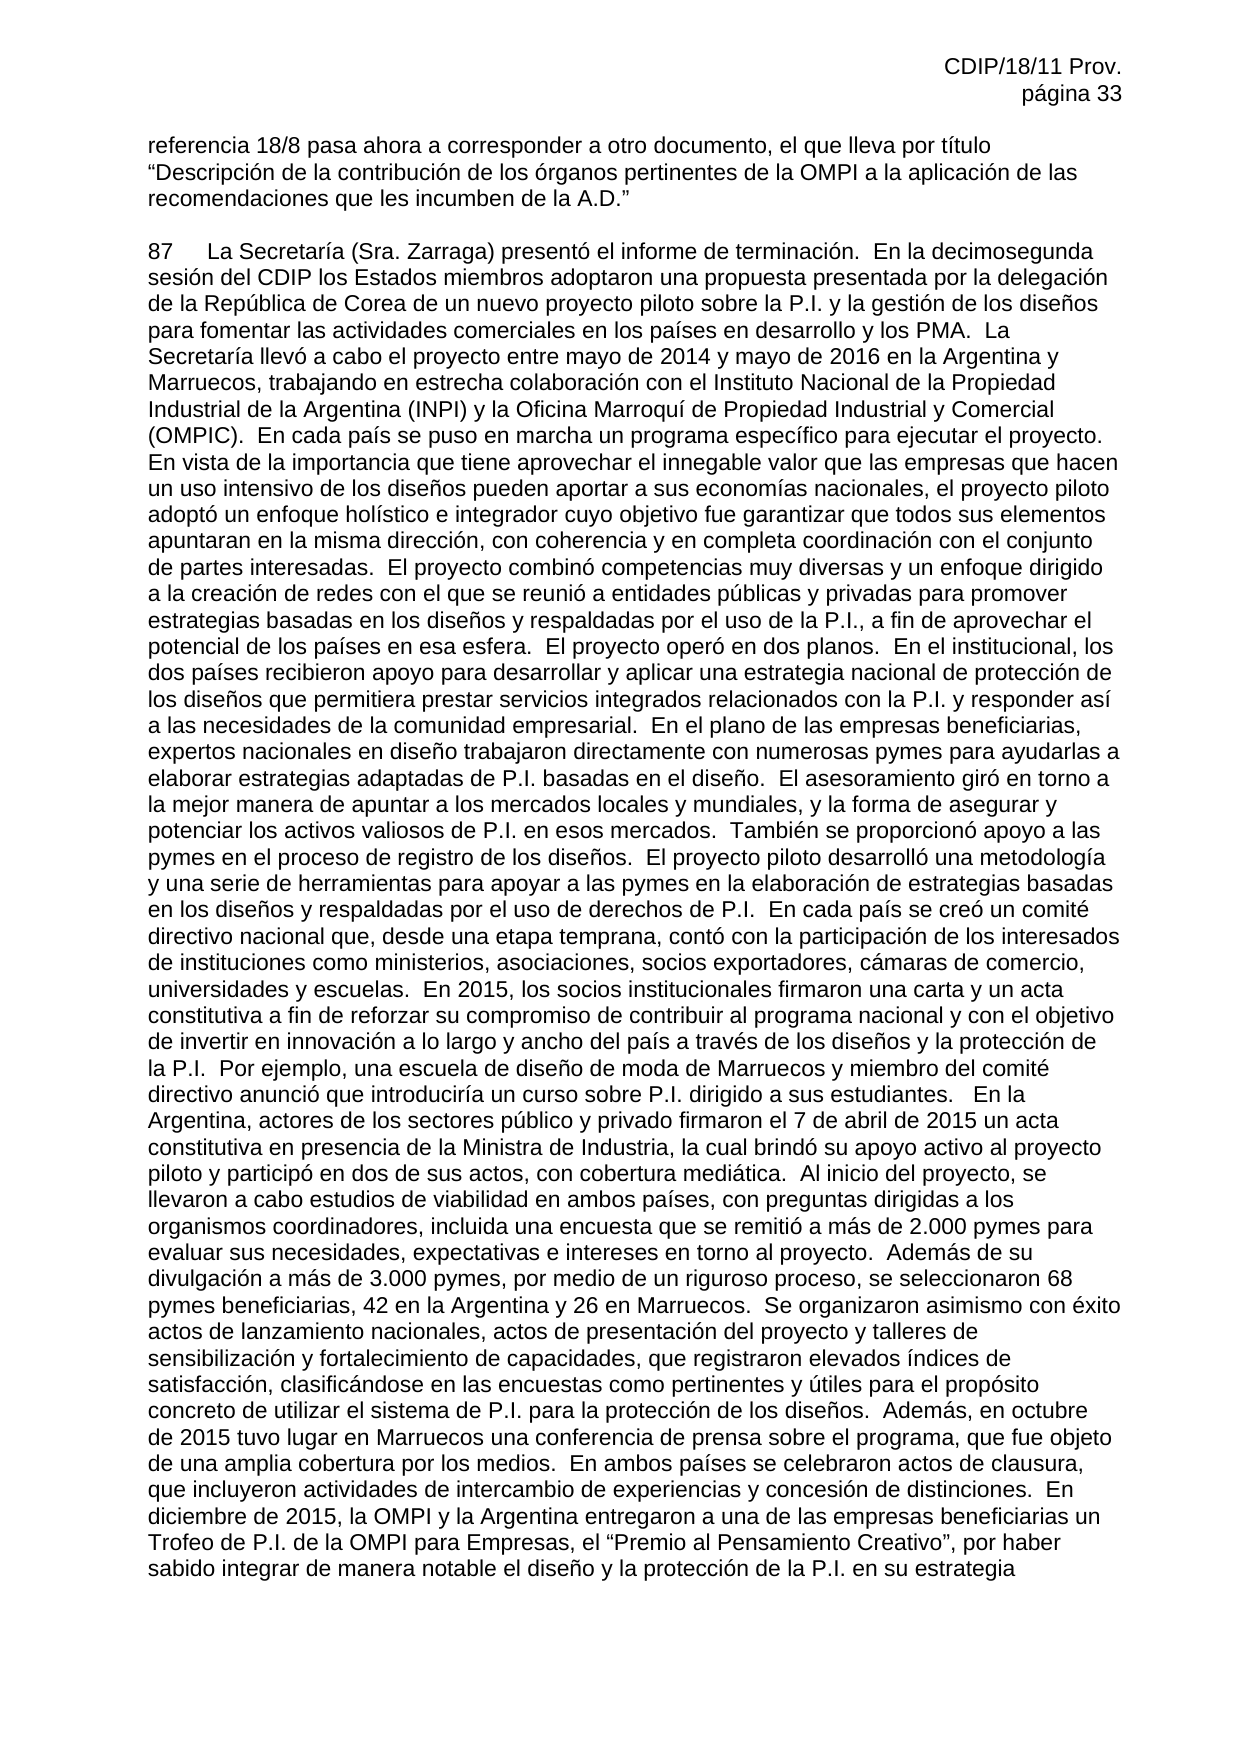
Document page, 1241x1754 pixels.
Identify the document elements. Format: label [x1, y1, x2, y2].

text [148, 132, 1122, 211]
text [148, 238, 1122, 1582]
